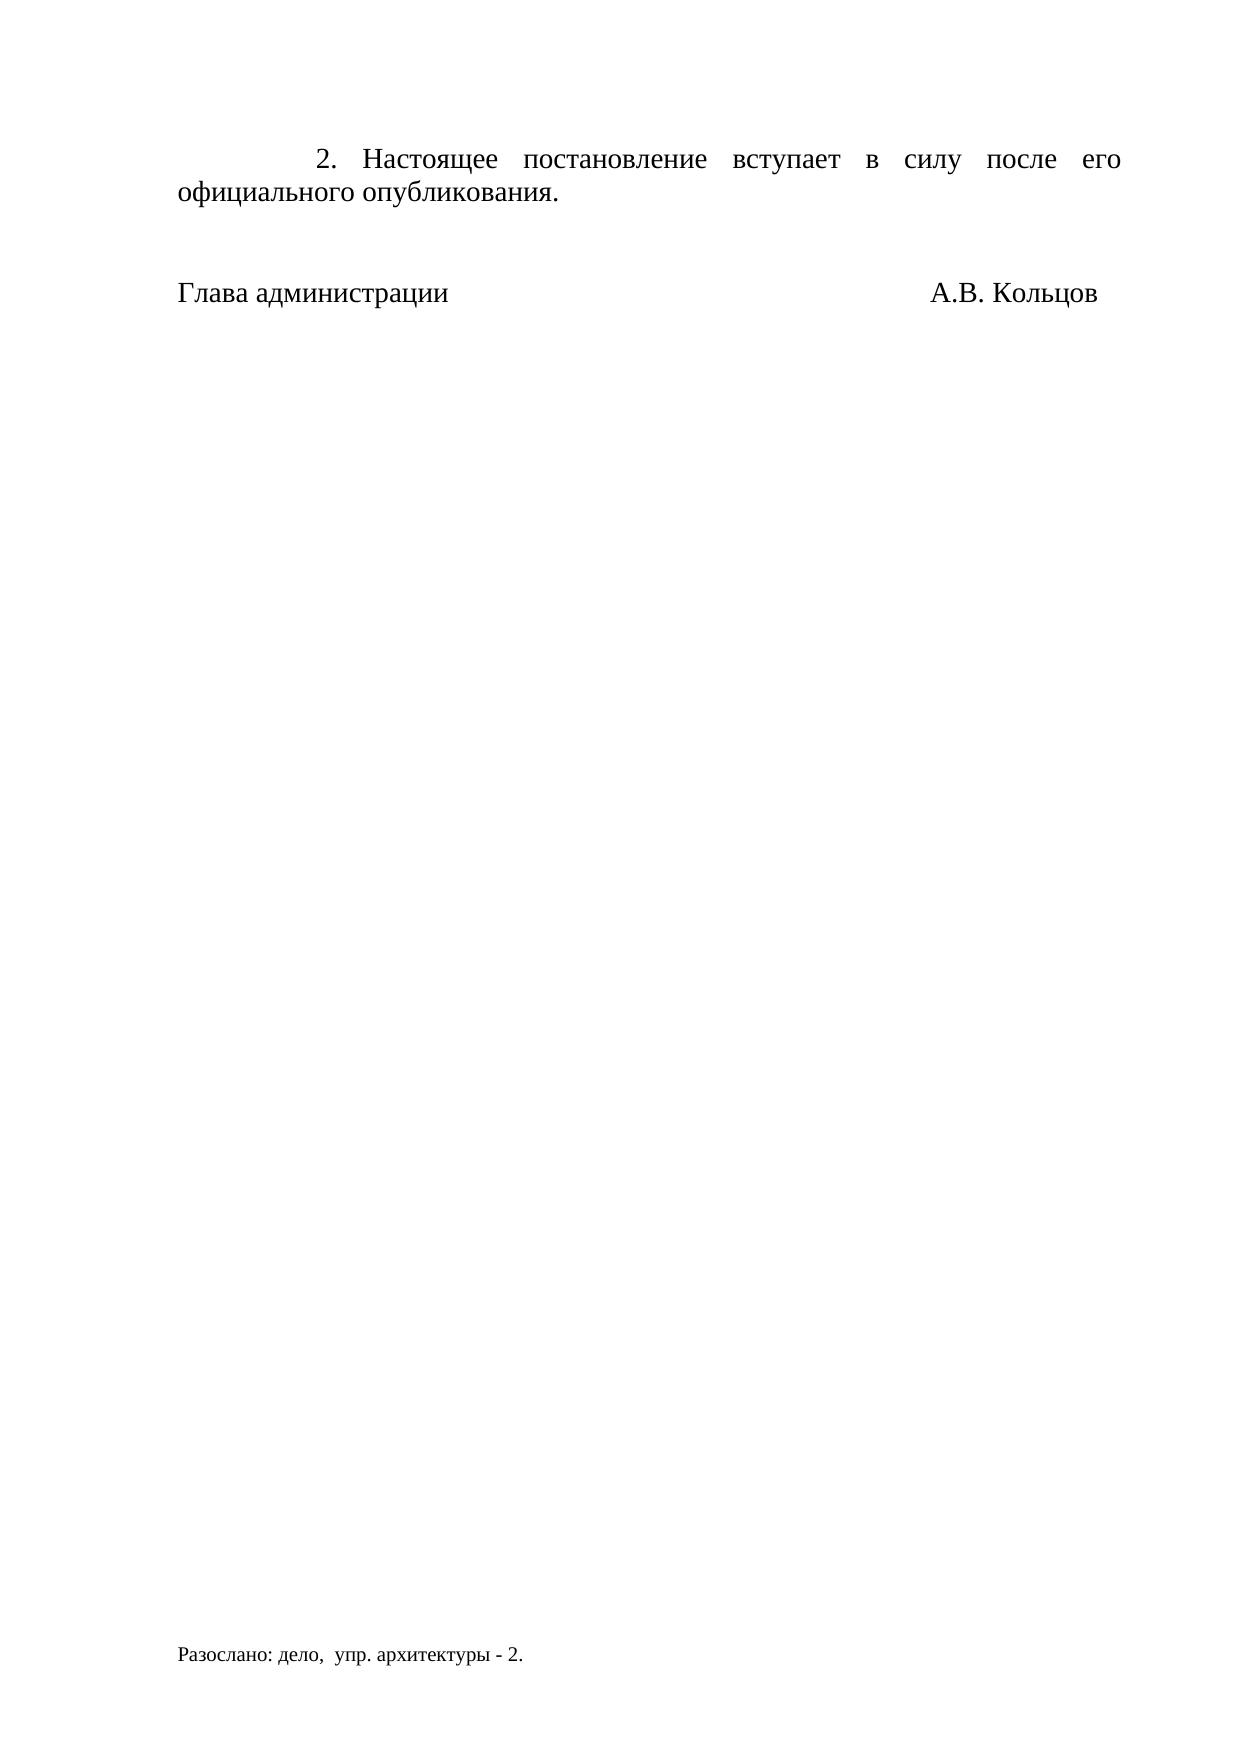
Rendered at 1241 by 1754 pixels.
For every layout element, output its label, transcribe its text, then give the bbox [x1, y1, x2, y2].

text 2. Настоящее постановление вступает в силу после его официального опубликования. [177, 141, 1122, 208]
text Глава администрации А.В. Кольцов [177, 275, 1122, 309]
text Разослано: дело, упр. архитектуры - 2. [177, 1642, 1122, 1666]
